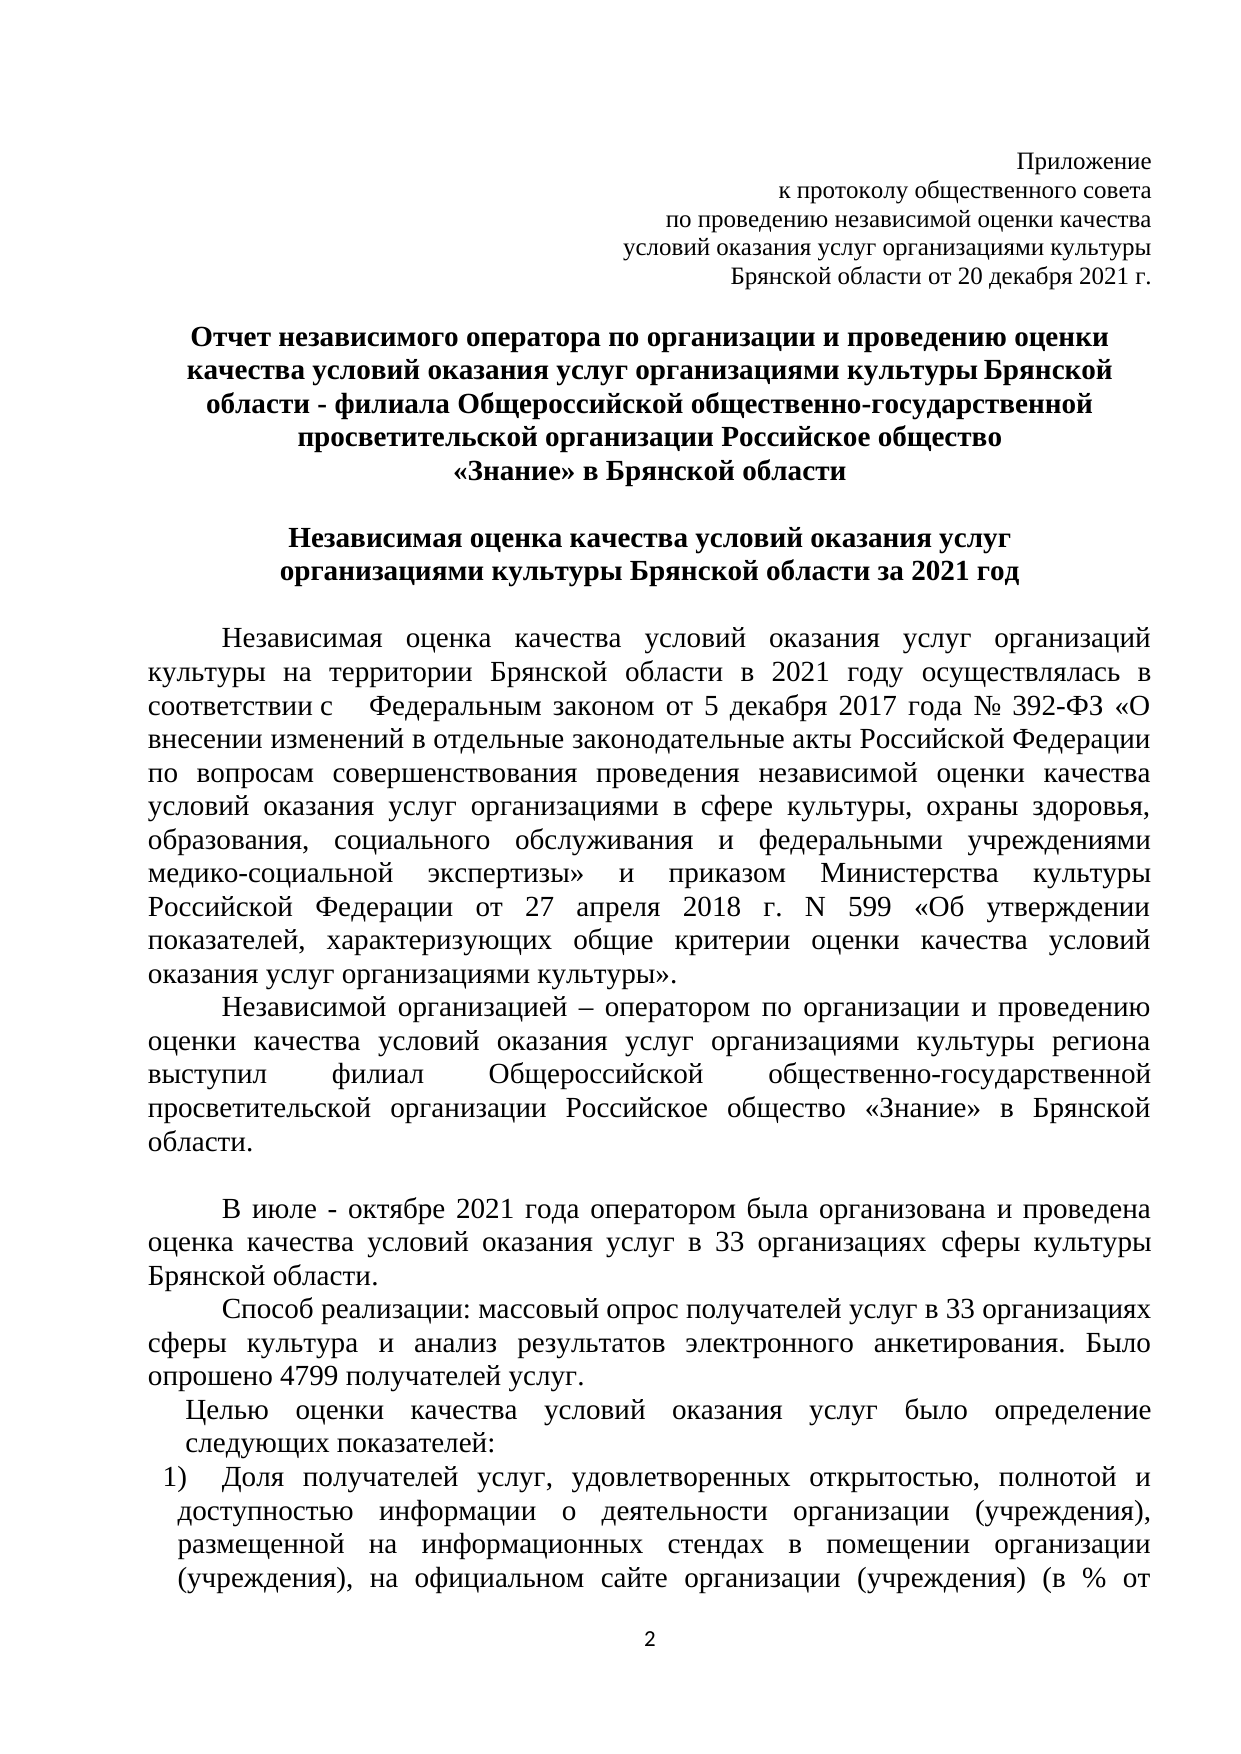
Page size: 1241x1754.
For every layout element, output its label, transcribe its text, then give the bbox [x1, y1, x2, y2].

text Независимой организацией – оператором по организации и проведению оценки качества условий оказания услуг организациями культуры региона выступил филиал Общероссийской общественно-государственной просветительской организации Российское общество «Знание» в Брянской области. [148, 989, 1152, 1157]
text Независимая оценка качества условий оказания услуг организаций культуры на территории Брянской области в 2021 году осуществлялась в соответствии с Федеральным законом от 5 декабря 2017 года № 392-ФЗ «О внесении изменений в отдельные законодательные акты Российской Федерации по вопросам совершенствования проведения независимой оценки качества условий оказания услуг организациями в сфере культуры, охраны здоровья, образования, социального обслуживания и федеральными учреждениями медико-социальной экспертизы» и приказом Министерства культуры Российской Федерации от 27 апреля 2018 г. N 599 «Об утверждении показателей, характеризующих общие критерии оценки качества условий оказания услуг организациями культуры». [148, 621, 1152, 989]
text Отчет независимого оператора по организации и проведению оценки качества условий оказания услуг организациями культуры Брянской области - филиала Общероссийской общественно-государственной просветительской организации Российское общество [148, 319, 1152, 453]
text Приложение [148, 146, 1152, 175]
text Способ реализации: массовый опрос получателей услуг в 33 организациях сферы культура и анализ результатов электронного анкетирования. Было опрошено 4799 получателей услуг. [148, 1291, 1152, 1392]
text Брянской области от 20 декабря 2021 г. [148, 261, 1152, 290]
text к протоколу общественного совета [148, 175, 1152, 204]
text условий оказания услуг организациями культуры [148, 232, 1152, 261]
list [162, 1459, 1152, 1593]
text «Знание» в Брянской области [148, 453, 1152, 486]
text Независимая оценка качества условий оказания услуг [148, 520, 1152, 553]
text организациями культуры Брянской области за 2021 год [148, 553, 1152, 587]
text Целью оценки качества условий оказания услуг было определение следующих показателей: [185, 1392, 1152, 1459]
text по проведению независимой оценки качества [148, 204, 1152, 232]
text В июле - октябре 2021 года оператором была организована и проведена оценка качества условий оказания услуг в 33 организациях сферы культуры Брянской области. [148, 1191, 1152, 1291]
